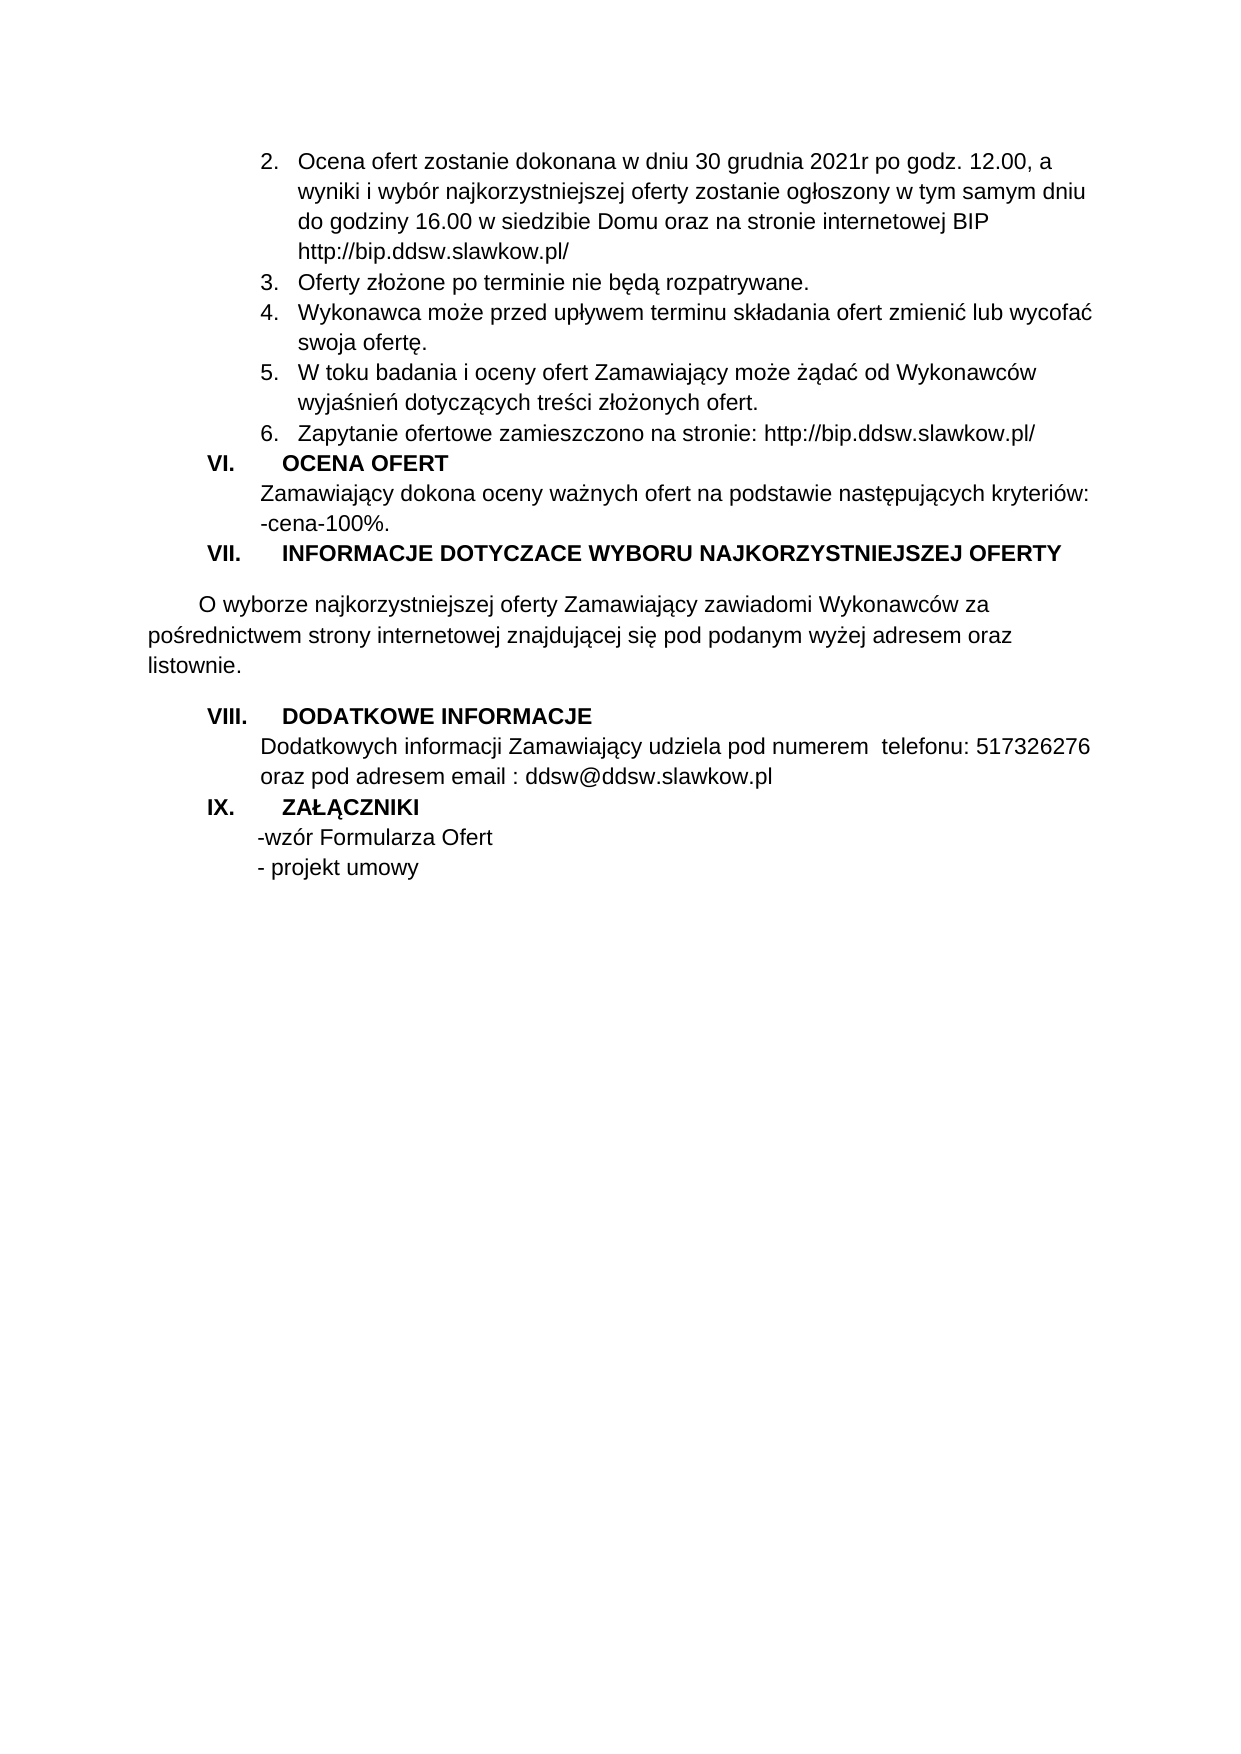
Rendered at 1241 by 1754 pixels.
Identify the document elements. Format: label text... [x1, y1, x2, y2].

list DODATKOWE INFORMACJE [207, 703, 1092, 729]
list Zapytanie ofertowe zamieszczono na stronie: http://bip.ddsw.slawkow.pl/ [260, 419, 1092, 446]
list Zamawiający dokona oceny ważnych ofert na podstawie następujących kryteriów: [260, 480, 1092, 506]
list - projekt umowy [257, 854, 1092, 880]
list -cena-100%. [260, 510, 1092, 537]
list -wzór Formularza Ofert [257, 824, 1092, 850]
list ZAŁĄCZNIKI [207, 793, 1092, 820]
text O wyborze najkorzystniejszej oferty Zamawiający zawiadomi Wykonawców za pośrednictwem strony internetowej znajdującej się pod podanym wyżej adresem oraz listownie. [148, 591, 1092, 678]
list INFORMACJE DOTYCZACE WYBORU NAJKORZYSTNIEJSZEJ OFERTY [207, 540, 1092, 567]
list W toku badania i oceny ofert Zamawiający może żądać od Wykonawców wyjaśnień dotyczących treści złożonych ofert. [260, 359, 1092, 416]
list Oferty złożone po terminie nie będą rozpatrywane. [260, 268, 1092, 295]
list OCENA OFERT [207, 450, 1092, 476]
list Dodatkowych informacji Zamawiający udziela pod numerem telefonu: 517326276 oraz pod adresem email : ddsw@ddsw.slawkow.pl [260, 733, 1092, 790]
list Ocena ofert zostanie dokonana w dniu 30 grudnia 2021r po godz. 12.00, a wyniki i wybór najkorzystniejszej oferty zostanie ogłoszony w tym samym dniu do godziny 16.00 w siedzibie Domu oraz na stronie internetowej BIP http://bip.ddsw.slawkow.pl/ [260, 148, 1092, 265]
list Wykonawca może przed upływem terminu składania ofert zmienić lub wycofać swoja ofertę. [260, 299, 1092, 355]
